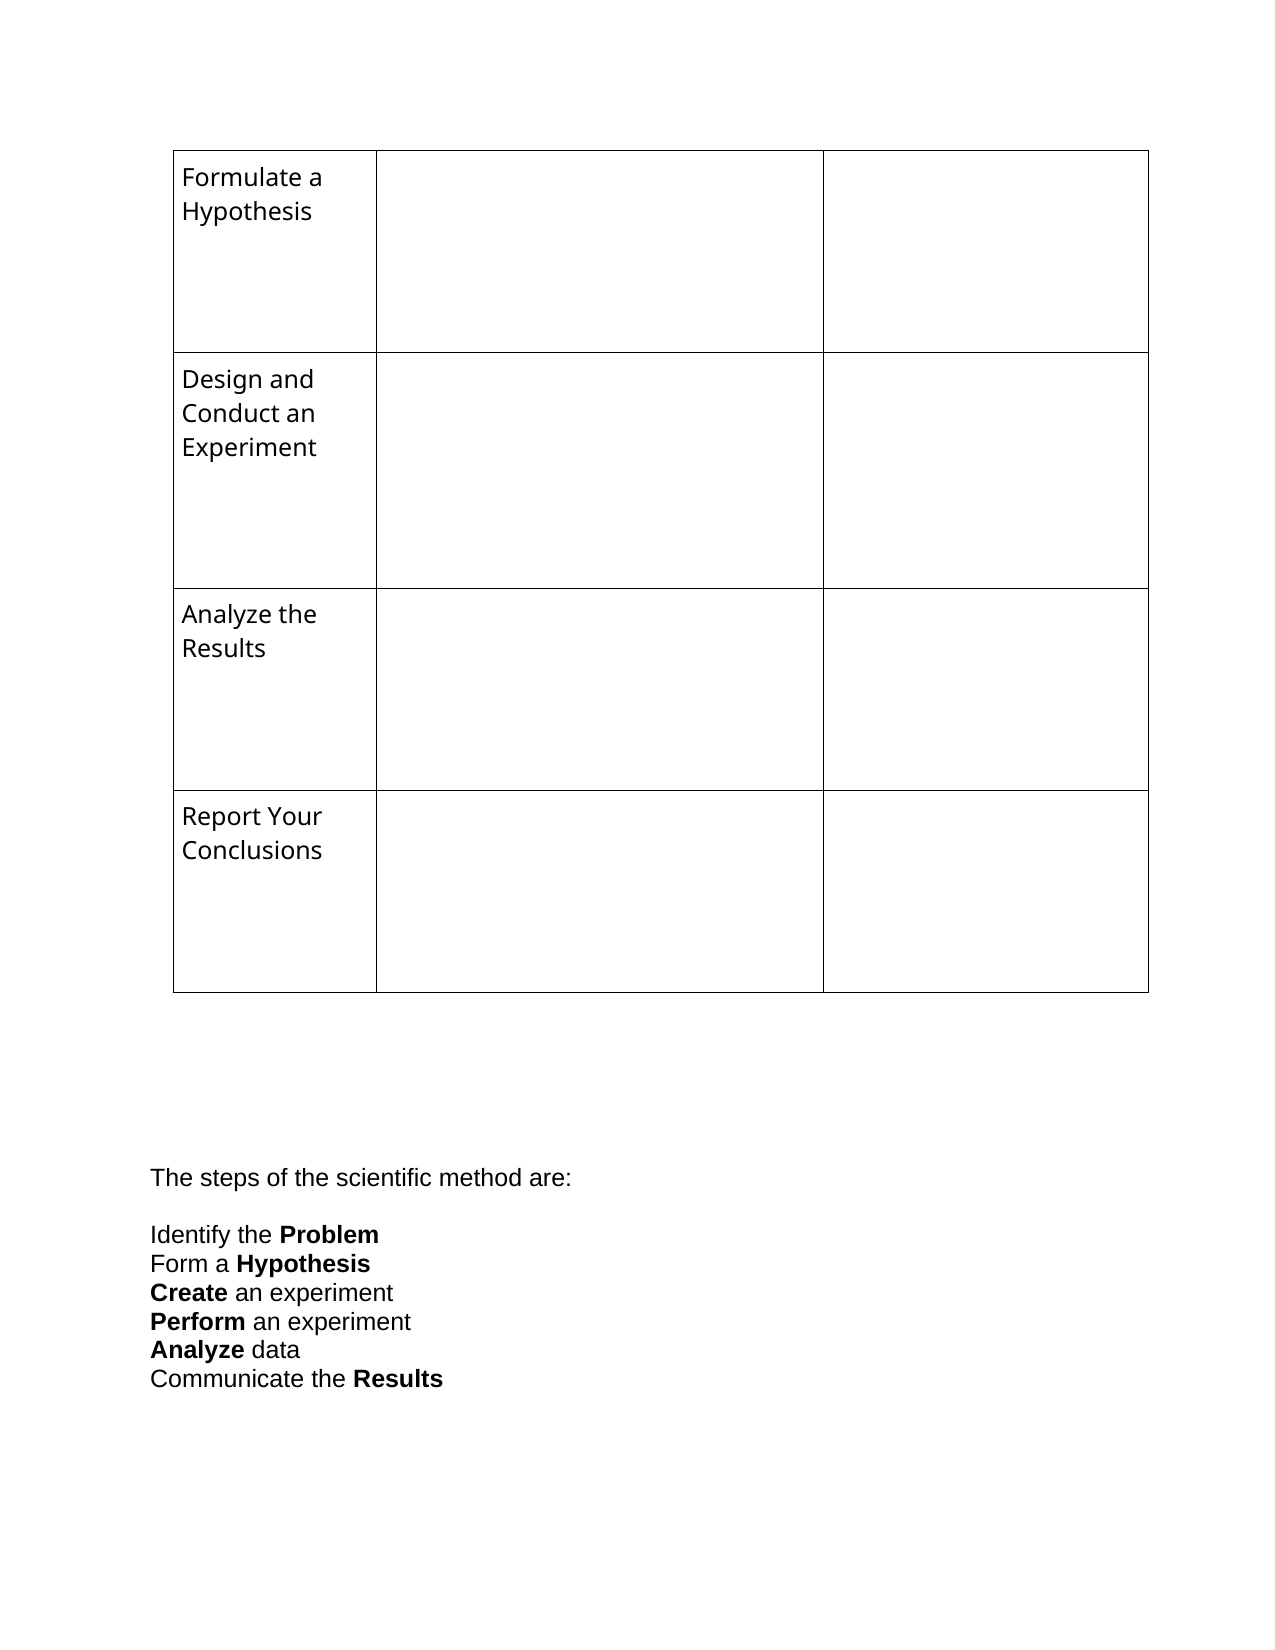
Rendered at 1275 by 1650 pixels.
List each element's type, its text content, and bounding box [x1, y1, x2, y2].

text Identify the Problem [150, 1221, 1125, 1249]
text Perform an experiment [150, 1307, 1125, 1336]
table_cell [824, 589, 1148, 789]
table_cell Report Your Conclusions [174, 791, 376, 992]
table_cell Formulate a Hypothesis [174, 151, 376, 352]
table_cell [377, 353, 823, 587]
table_cell [377, 151, 823, 352]
text Analyze data [150, 1336, 1125, 1364]
table_cell [824, 151, 1148, 352]
table_cell [824, 353, 1148, 587]
text Form a Hypothesis [150, 1249, 1125, 1278]
text The steps of the scientific method are: [150, 1163, 1125, 1192]
text Create an experiment [150, 1278, 1125, 1307]
table_cell Design and Conduct an Experiment [174, 353, 376, 587]
table_cell [824, 791, 1148, 992]
table_cell Analyze the Results [174, 589, 376, 789]
table_cell [377, 791, 823, 992]
table_cell [377, 589, 823, 789]
text Communicate the Results [150, 1364, 1125, 1393]
